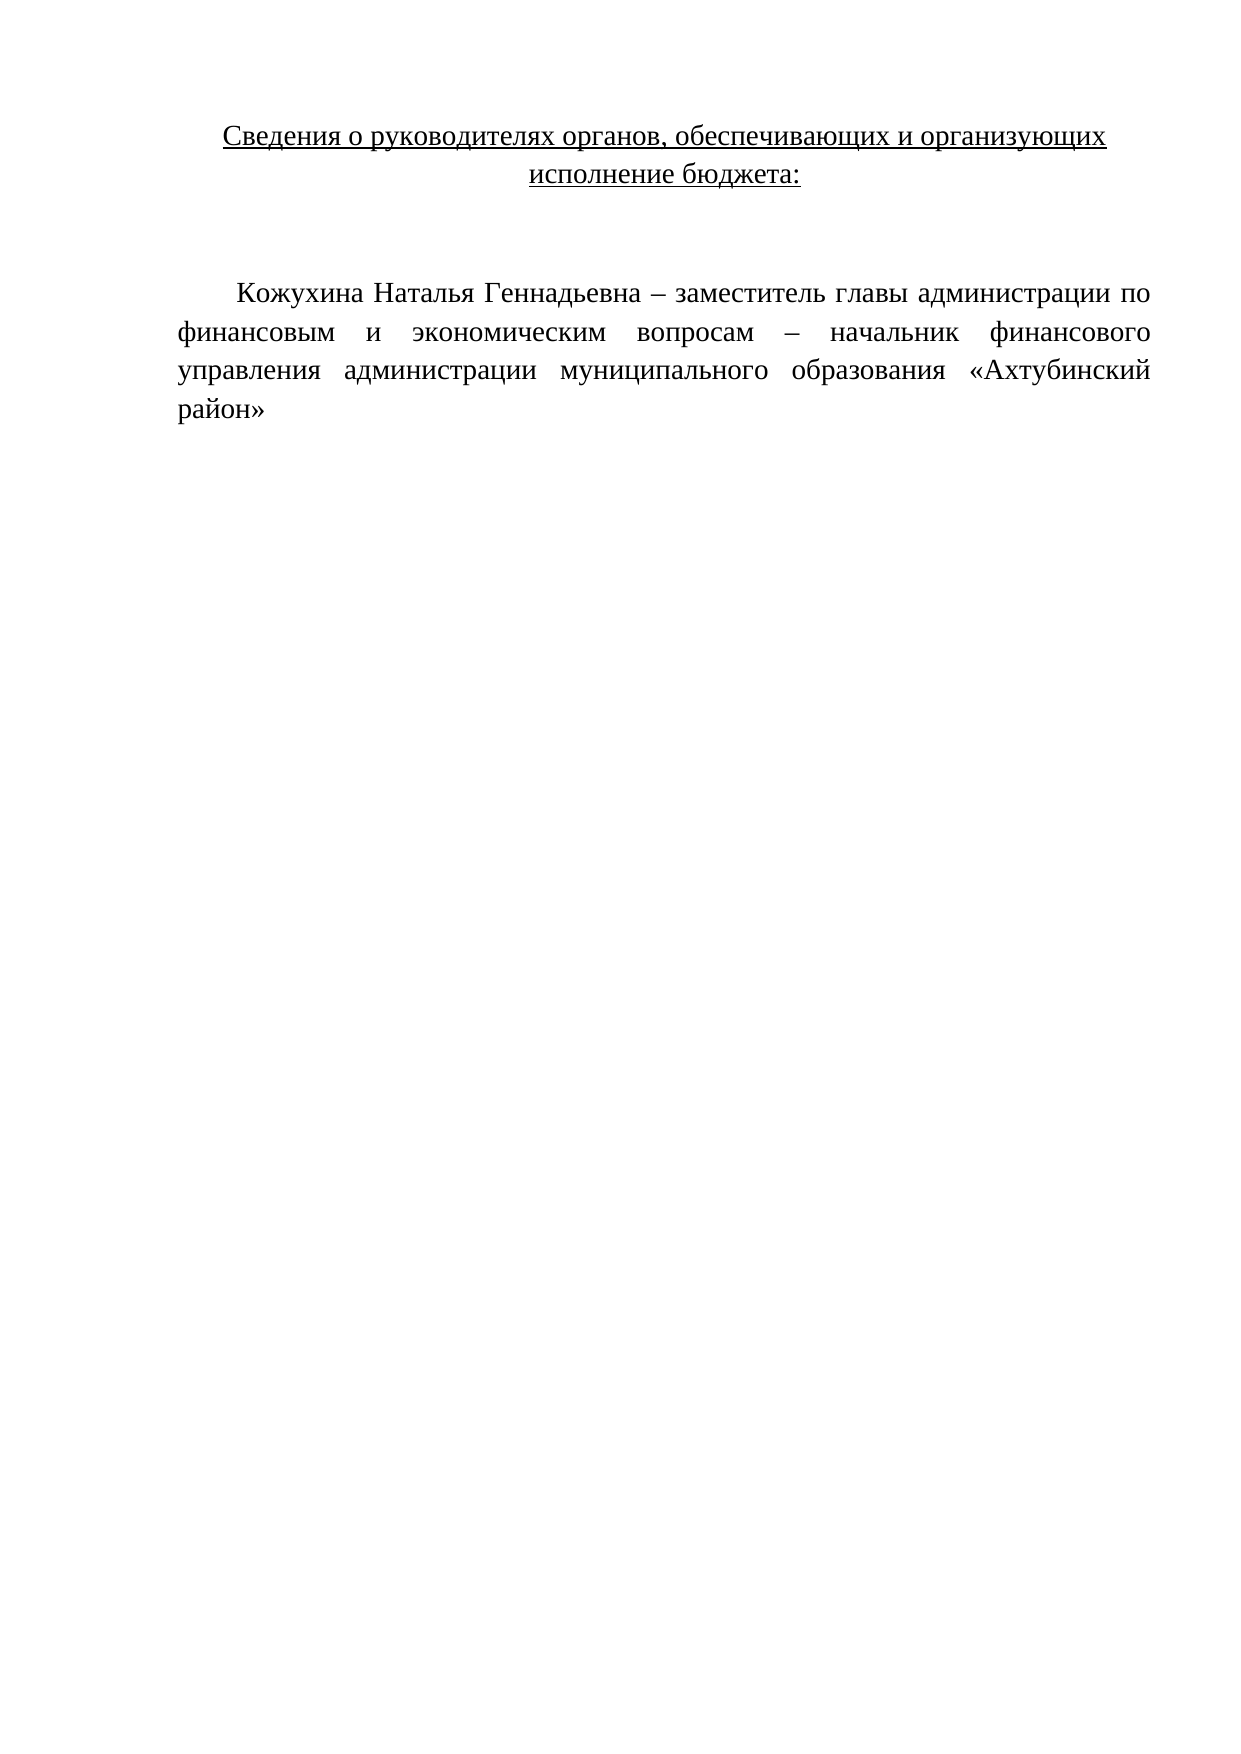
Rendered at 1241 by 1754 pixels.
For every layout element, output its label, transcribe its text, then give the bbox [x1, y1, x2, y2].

text Кожухина Наталья Геннадьевна – заместитель главы администрации по финансовым и экономическим вопросам – начальник финансового управления администрации муниципального образования «Ахтубинский район» [177, 275, 1152, 424]
text Сведения о руководителях органов, обеспечивающих и организующих исполнение бюджета: [177, 118, 1152, 190]
